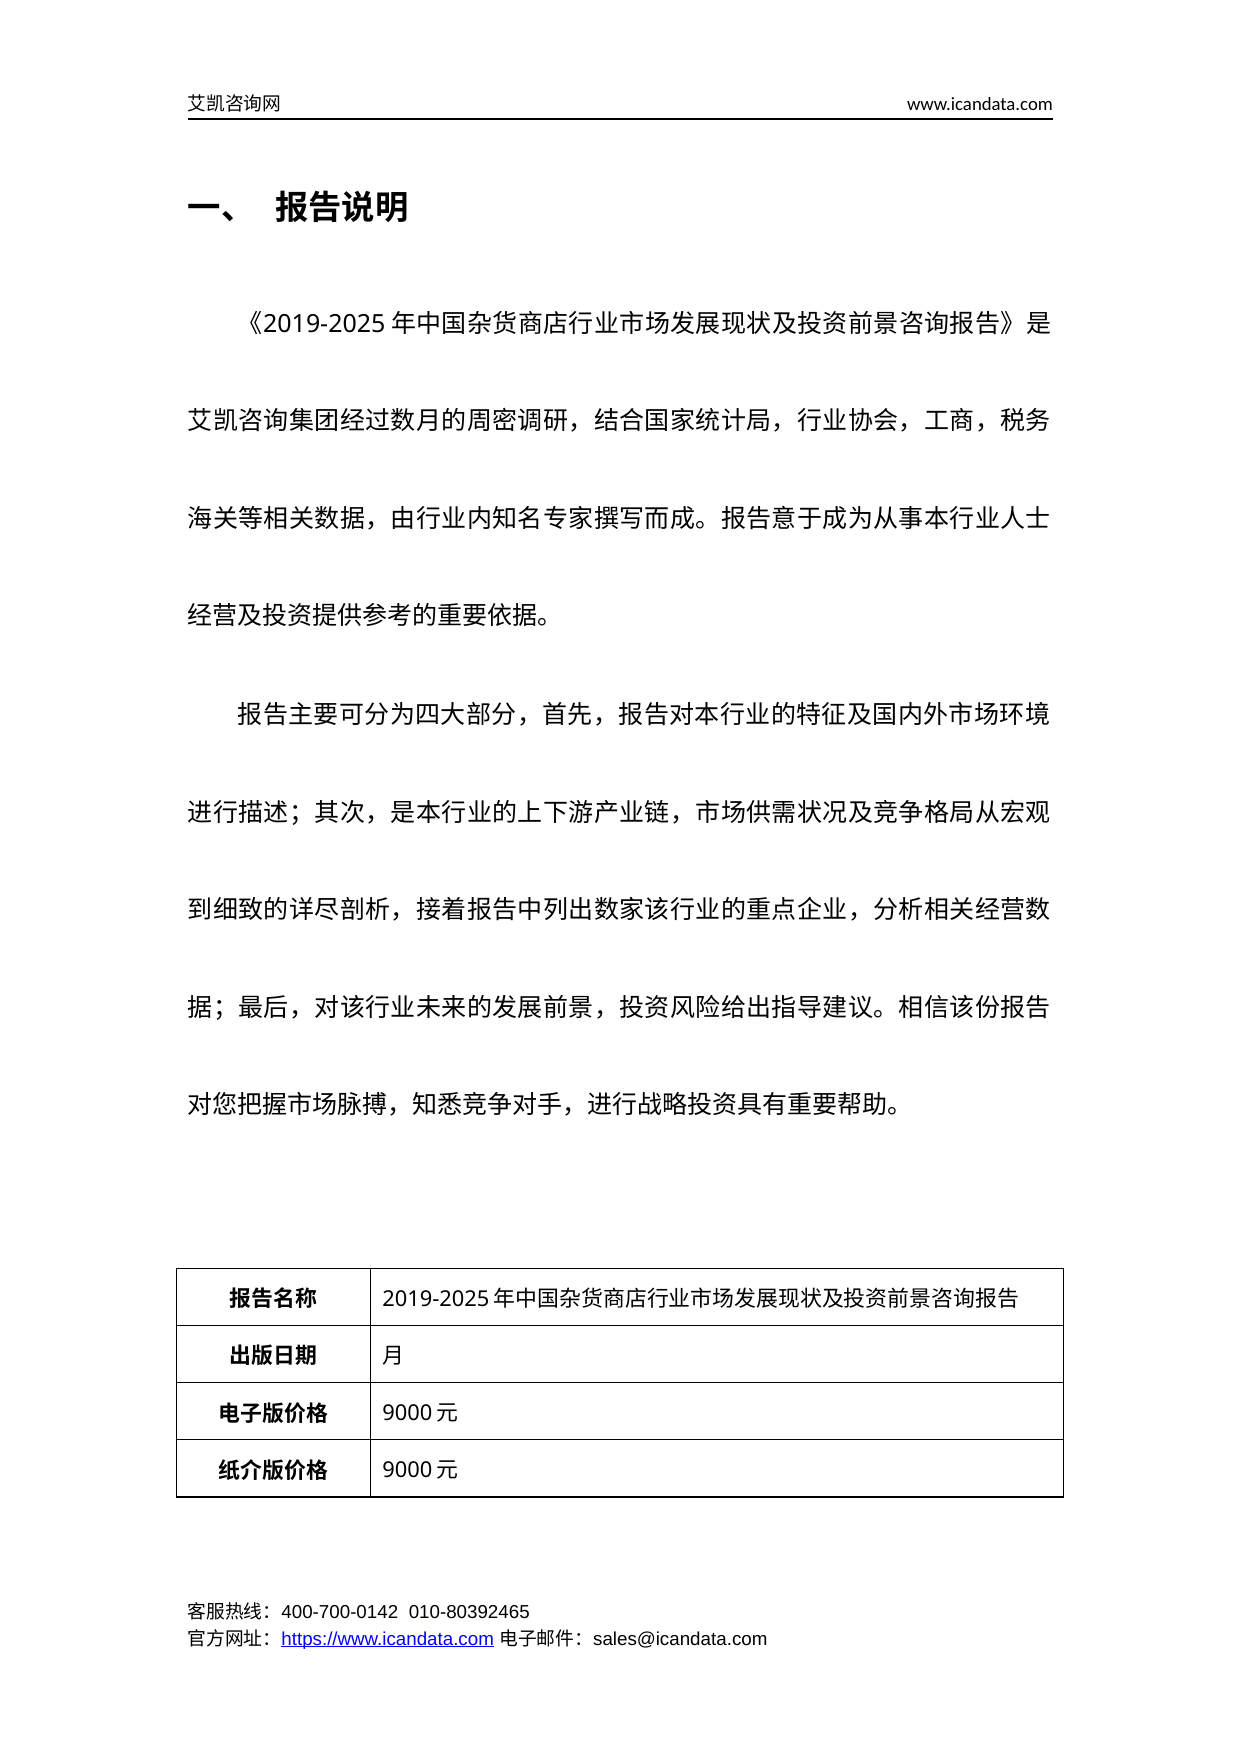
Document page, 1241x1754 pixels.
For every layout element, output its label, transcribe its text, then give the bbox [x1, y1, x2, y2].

table_cell 9000元 [371, 1440, 1063, 1496]
table_header 报告名称 [177, 1269, 370, 1325]
table_cell 出版日期 [177, 1326, 370, 1382]
text 《2019-2025年中国杂货商店行业市场发展现状及投资前景咨询报告》是艾凯咨询集团经过数月的周密调研，结合国家统计局，行业协会，工商，税务海关等相关数据，由行业内知名专家撰写而成。报告意于成为从事本行业人士经营及投资提供参考的重要依据。 [187, 289, 1053, 646]
table_cell 月 [371, 1326, 1063, 1382]
table_header 2019-2025年中国杂货商店行业市场发展现状及投资前景咨询报告 [371, 1269, 1063, 1325]
table_cell 9000元 [371, 1383, 1063, 1439]
table_cell 纸介版价格 [177, 1440, 370, 1496]
table_cell 电子版价格 [177, 1383, 370, 1439]
subtitle 报告说明 [187, 172, 1053, 237]
text 报告主要可分为四大部分，首先，报告对本行业的特征及国内外市场环境进行描述；其次，是本行业的上下游产业链，市场供需状况及竞争格局从宏观到细致的详尽剖析，接着报告中列出数家该行业的重点企业，分析相关经营数据；最后，对该行业未来的发展前景，投资风险给出指导建议。相信该份报告对您把握市场脉搏，知悉竞争对手，进行战略投资具有重要帮助。 [187, 681, 1053, 1136]
